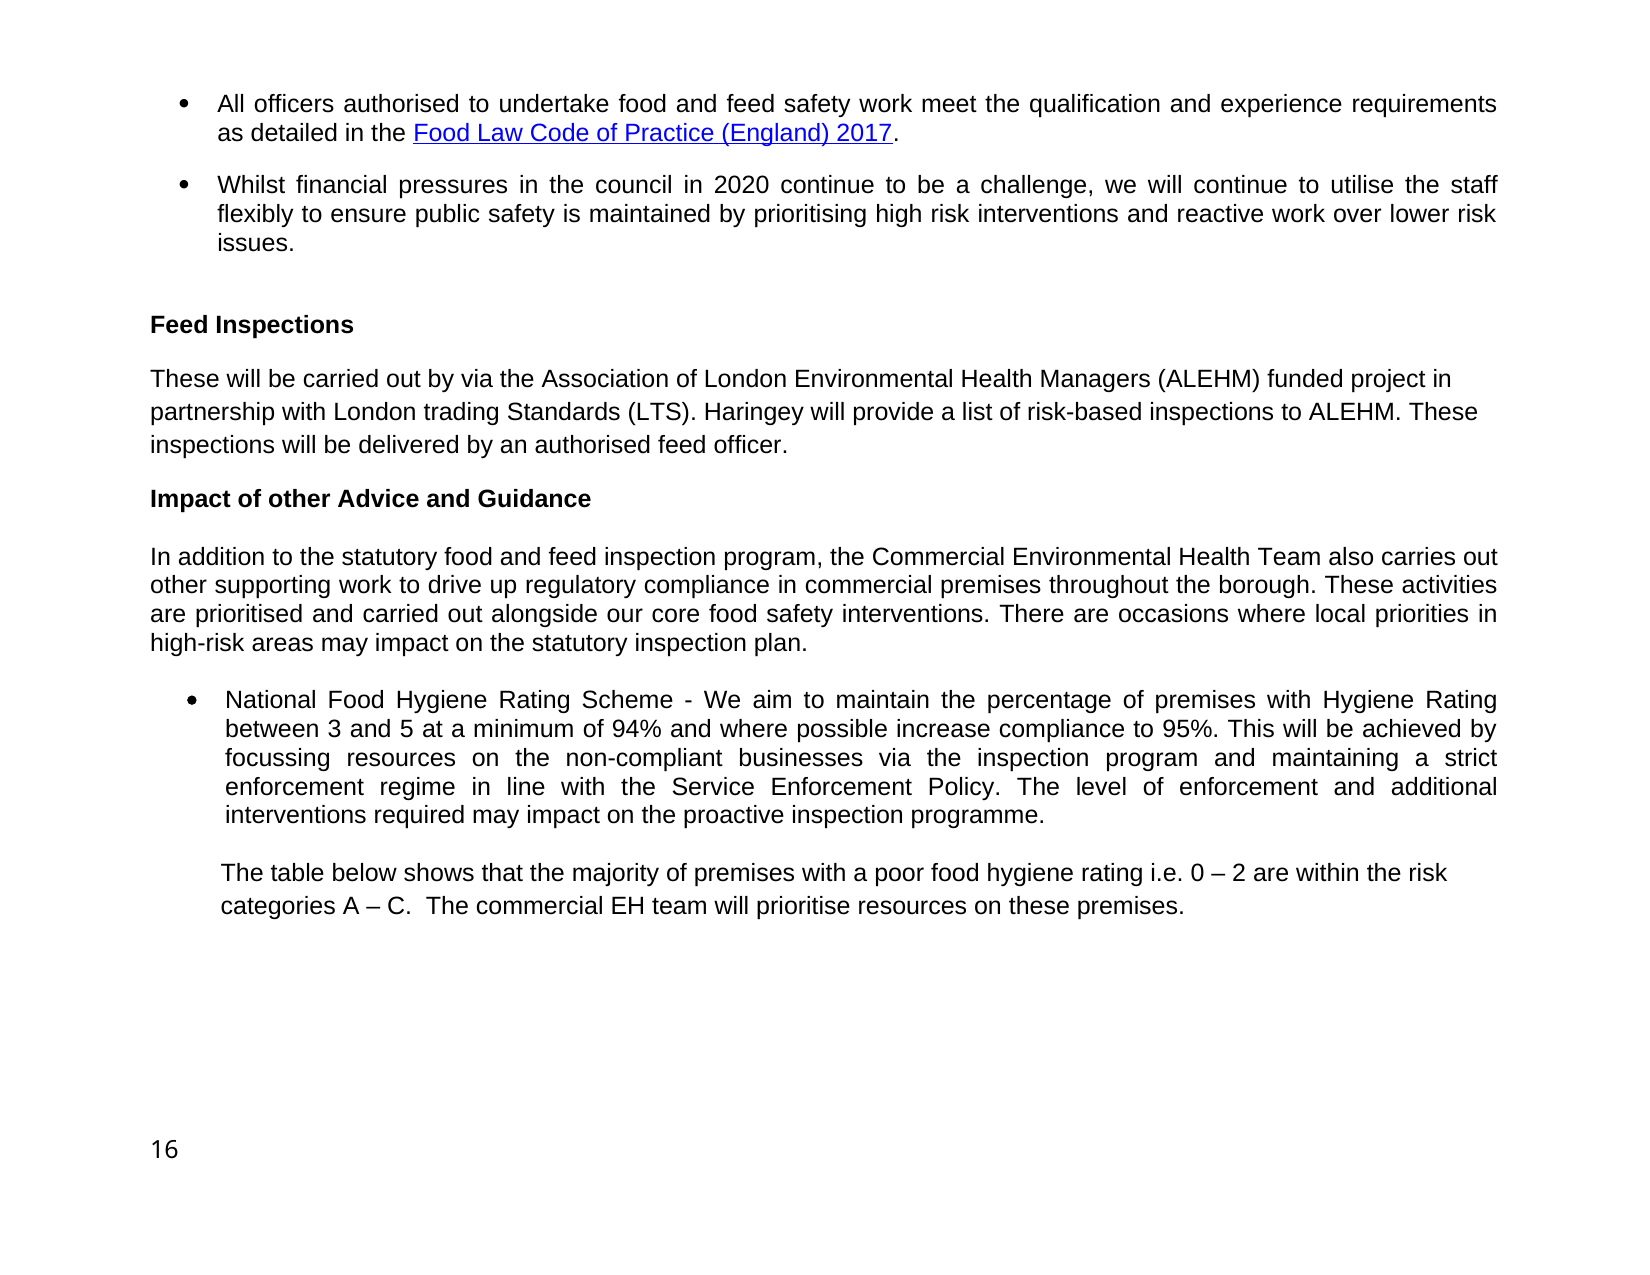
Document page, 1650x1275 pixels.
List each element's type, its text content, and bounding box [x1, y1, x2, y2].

list National Food Hygiene Rating Scheme - We aim to maintain the percentage of premises with Hygiene Rating between 3 and 5 at a minimum of 94% and where possible increase compliance to 95%. This will be achieved by focussing resources on the non-compliant businesses via the inspection program and maintaining a strict enforcement regime in line with the Service Enforcement Policy. The level of enforcement and additional interventions required may impact on the proactive inspection programme. [187, 685, 1500, 829]
text The table below shows that the majority of premises with a poor food hygiene rating i.e. 0 – 2 are within the risk categories A – C. The commercial EH team will prioritise resources on these premises. [220, 858, 1500, 920]
text These will be carried out by via the Association of London Environmental Health Managers (ALEHM) funded project in partnership with London trading Standards (LTS). Haringey will provide a list of risk-based inspections to ALEHM. These inspections will be delivered by an authorised feed officer. [150, 364, 1500, 459]
list All officers authorised to undertake food and feed safety work meet the qualification and experience requirements as detailed in the Food Law Code of Practice (England) 2017. [179, 89, 1500, 146]
text In addition to the statutory food and feed inspection program, the Commercial Environmental Health Team also carries out other supporting work to drive up regulatory compliance in commercial premises throughout the borough. These activities are prioritised and carried out alongside our core food safety interventions. There are occasions where local priorities in high-risk areas may impact on the statutory inspection plan. [150, 542, 1500, 657]
text Impact of other Advice and Guidance [150, 484, 1500, 513]
list Whilst financial pressures in the council in 2020 continue to be a challenge, we will continue to utilise the staff flexibly to ensure public safety is maintained by prioritising high risk interventions and reactive work over lower risk issues. [179, 170, 1500, 257]
text Feed Inspections [150, 310, 1500, 339]
